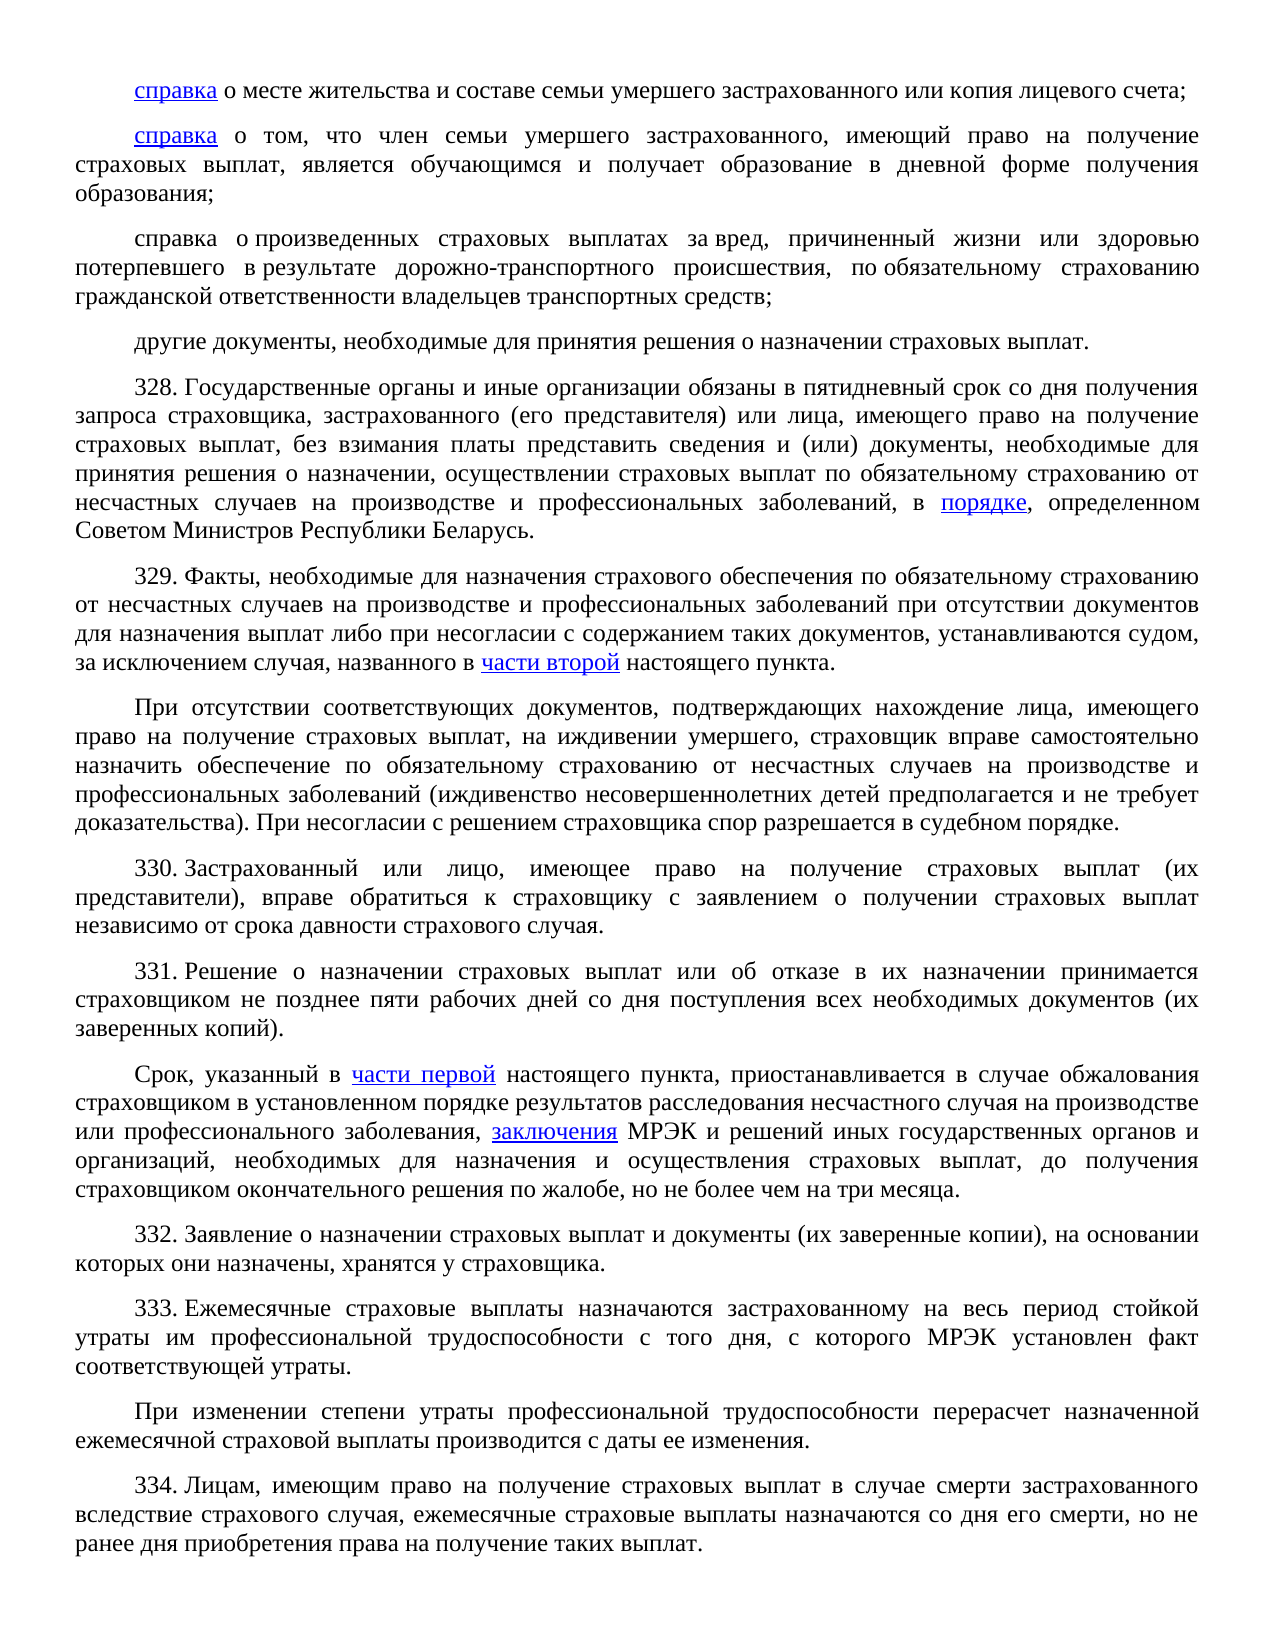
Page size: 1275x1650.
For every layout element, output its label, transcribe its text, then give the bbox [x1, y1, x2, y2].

text 330. Застрахованный или лицо, имеющее право на получение страховых выплат (их представители), вправе обратиться к страховщику с заявлением о получении страховых выплат независимо от срока давности страхового случая. [75, 853, 1200, 939]
text 334. Лицам, имеющим право на получение страховых выплат в случае смерти застрахованного вследствие страхового случая, ежемесячные страховые выплаты назначаются со дня его смерти, но не ранее дня приобретения права на получение таких выплат. [75, 1470, 1200, 1557]
text 328. Государственные органы и иные организации обязаны в пятидневный срок со дня получения запроса страховщика, застрахованного (его представителя) или лица, имеющего право на получение страховых выплат, без взимания платы представить сведения и (или) документы, необходимые для принятия решения о назначении, осуществлении страховых выплат по обязательному страхованию от несчастных случаев на производстве и профессиональных заболеваний, в порядке, определенном Советом Министров Республики Беларусь. [75, 372, 1200, 544]
text 331. Решение о назначении страховых выплат или об отказе в их назначении принимается страховщиком не позднее пяти рабочих дней со дня поступления всех необходимых документов (их заверенных копий). [75, 956, 1200, 1042]
text При изменении степени утраты профессиональной трудоспособности перерасчет назначенной ежемесячной страховой выплаты производится с даты ее изменения. [75, 1396, 1200, 1454]
text справка о месте жительства и составе семьи умершего застрахованного или копия лицевого счета; [75, 75, 1200, 104]
text При отсутствии соответствующих документов, подтверждающих нахождение лица, имеющего право на получение страховых выплат, на иждивении умершего, страховщик вправе самостоятельно назначить обеспечение по обязательному страхованию от несчастных случаев на производстве и профессиональных заболеваний (иждивенство несовершеннолетних детей предполагается и не требует доказательства). При несогласии с решением страховщика спор разрешается в судебном порядке. [75, 692, 1200, 836]
text другие документы, необходимые для принятия решения о назначении страховых выплат. [75, 326, 1200, 355]
text 332. Заявление о назначении страховых выплат и документы (их заверенные копии), на основании которых они назначены, хранятся у страховщика. [75, 1219, 1200, 1277]
text Срок, указанный в части первой настоящего пункта, приостанавливается в случае обжалования страховщиком в установленном порядке результатов расследования несчастного случая на производстве или профессионального заболевания, заключения МРЭК и решений иных государственных органов и организаций, необходимых для назначения и осуществления страховых выплат, до получения страховщиком окончательного решения по жалобе, но не более чем на три месяца. [75, 1059, 1200, 1202]
text справка о произведенных страховых выплатах за вред, причиненный жизни или здоровью потерпевшего в результате дорожно-транспортного происшествия, по обязательному страхованию гражданской ответственности владельцев транспортных средств; [75, 223, 1200, 309]
text 333. Ежемесячные страховые выплаты назначаются застрахованному на весь период стойкой утраты им профессиональной трудоспособности с того дня, с которого МРЭК установлен факт соответствующей утраты. [75, 1293, 1200, 1379]
text справка о том, что член семьи умершего застрахованного, имеющий право на получение страховых выплат, является обучающимся и получает образование в дневной форме получения образования; [75, 120, 1200, 207]
text 329. Факты, необходимые для назначения страхового обеспечения по обязательному страхованию от несчастных случаев на производстве и профессиональных заболеваний при отсутствии документов для назначения выплат либо при несогласии с содержанием таких документов, устанавливаются судом, за исключением случая, названного в части второй настоящего пункта. [75, 561, 1200, 676]
